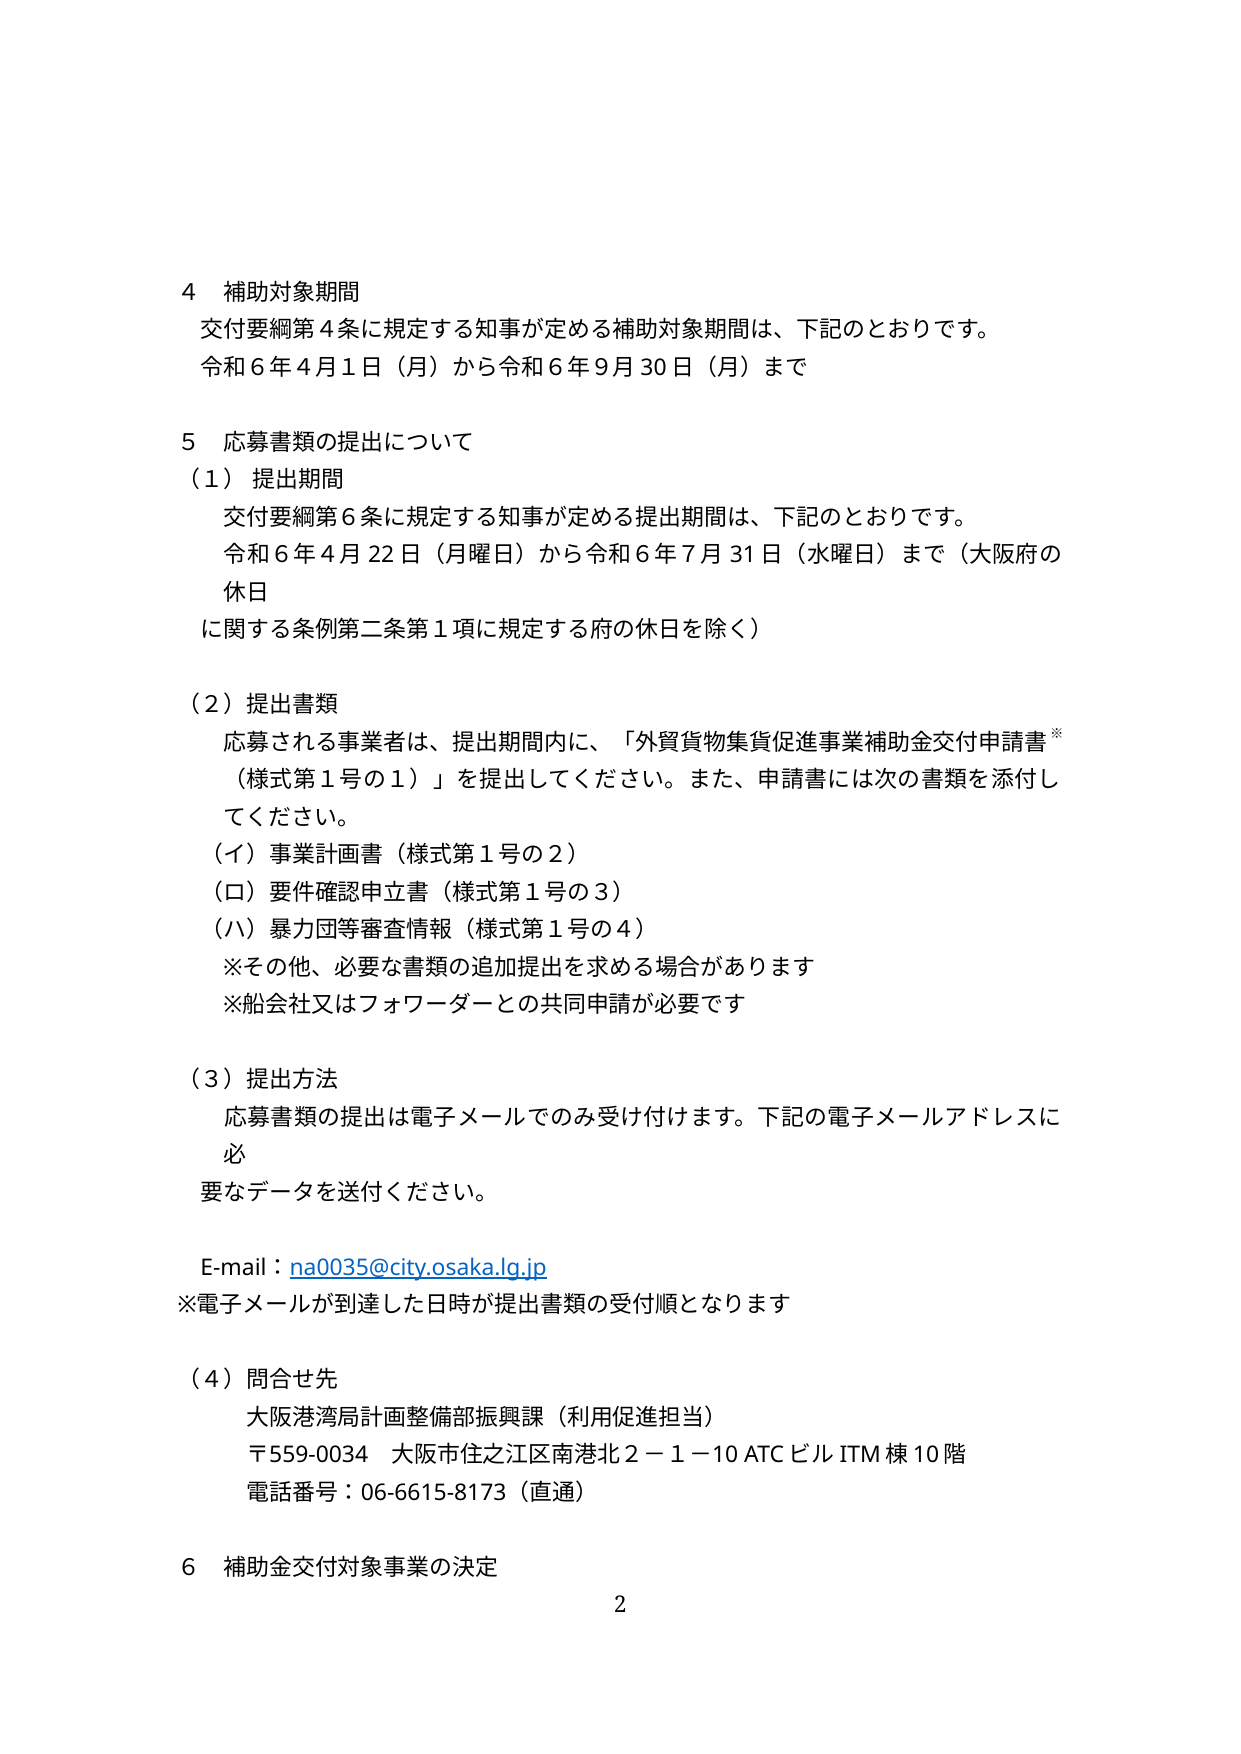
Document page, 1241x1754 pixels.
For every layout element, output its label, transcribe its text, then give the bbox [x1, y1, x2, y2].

text に関する条例第二条第１項に規定する府の休日を除く） [200, 609, 1063, 646]
text ※電子メールが到達した日時が提出書類の受付順となります [177, 1284, 1063, 1321]
text 要なデータを送付ください。 [200, 1171, 1063, 1209]
text （ロ）要件確認申立書（様式第１号の３） [200, 871, 1063, 909]
text 〒559-0034 大阪市住之江区南港北２－１－10 ATCビル ITM棟10階 [177, 1434, 1063, 1471]
text （ハ）暴力団等審査情報（様式第１号の４） [177, 909, 1063, 946]
text 令和６年４月22日（月曜日）から令和６年７月31日（水曜日）まで（大阪府の休日 [177, 534, 1063, 609]
text E-mail：na0035@city.osaka.lg.jp [200, 1246, 1063, 1284]
text 交付要綱第４条に規定する知事が定める補助対象期間は、下記のとおりです。 [200, 309, 1063, 346]
text 応募される事業者は、提出期間内に、「外貿貨物集貨促進事業補助金交付申請書※（様式第１号の１）」を提出してください。また、申請書には次の書類を添付してください。 [223, 721, 1063, 834]
text ５ 応募書類の提出について [177, 421, 1063, 459]
text 大阪港湾局計画整備部振興課（利用促進担当） [177, 1396, 1063, 1434]
text （２）提出書類 [177, 684, 1063, 721]
text （３）提出方法 [177, 1059, 1063, 1096]
text 交付要綱第６条に規定する知事が定める提出期間は、下記のとおりです。 [177, 496, 1063, 534]
list ※その他、必要な書類の追加提出を求める場合があります [200, 946, 1063, 984]
list 提出期間 [177, 459, 1063, 496]
text ※船会社又はフォワーダーとの共同申請が必要です [177, 984, 1063, 1021]
text ６ 補助金交付対象事業の決定 [177, 1546, 1063, 1584]
text （イ）事業計画書（様式第１号の２） [177, 834, 1063, 871]
text 電話番号：06-6615-8173（直通） [177, 1471, 1063, 1509]
text 応募書類の提出は電子メールでのみ受け付けます。下記の電子メールアドレスに必 [177, 1096, 1063, 1171]
text （４）問合せ先 [177, 1359, 1063, 1396]
text ４ 補助対象期間 [177, 271, 1063, 309]
text 令和６年４月１日（月）から令和６年９月30日（月）まで [177, 346, 1063, 384]
